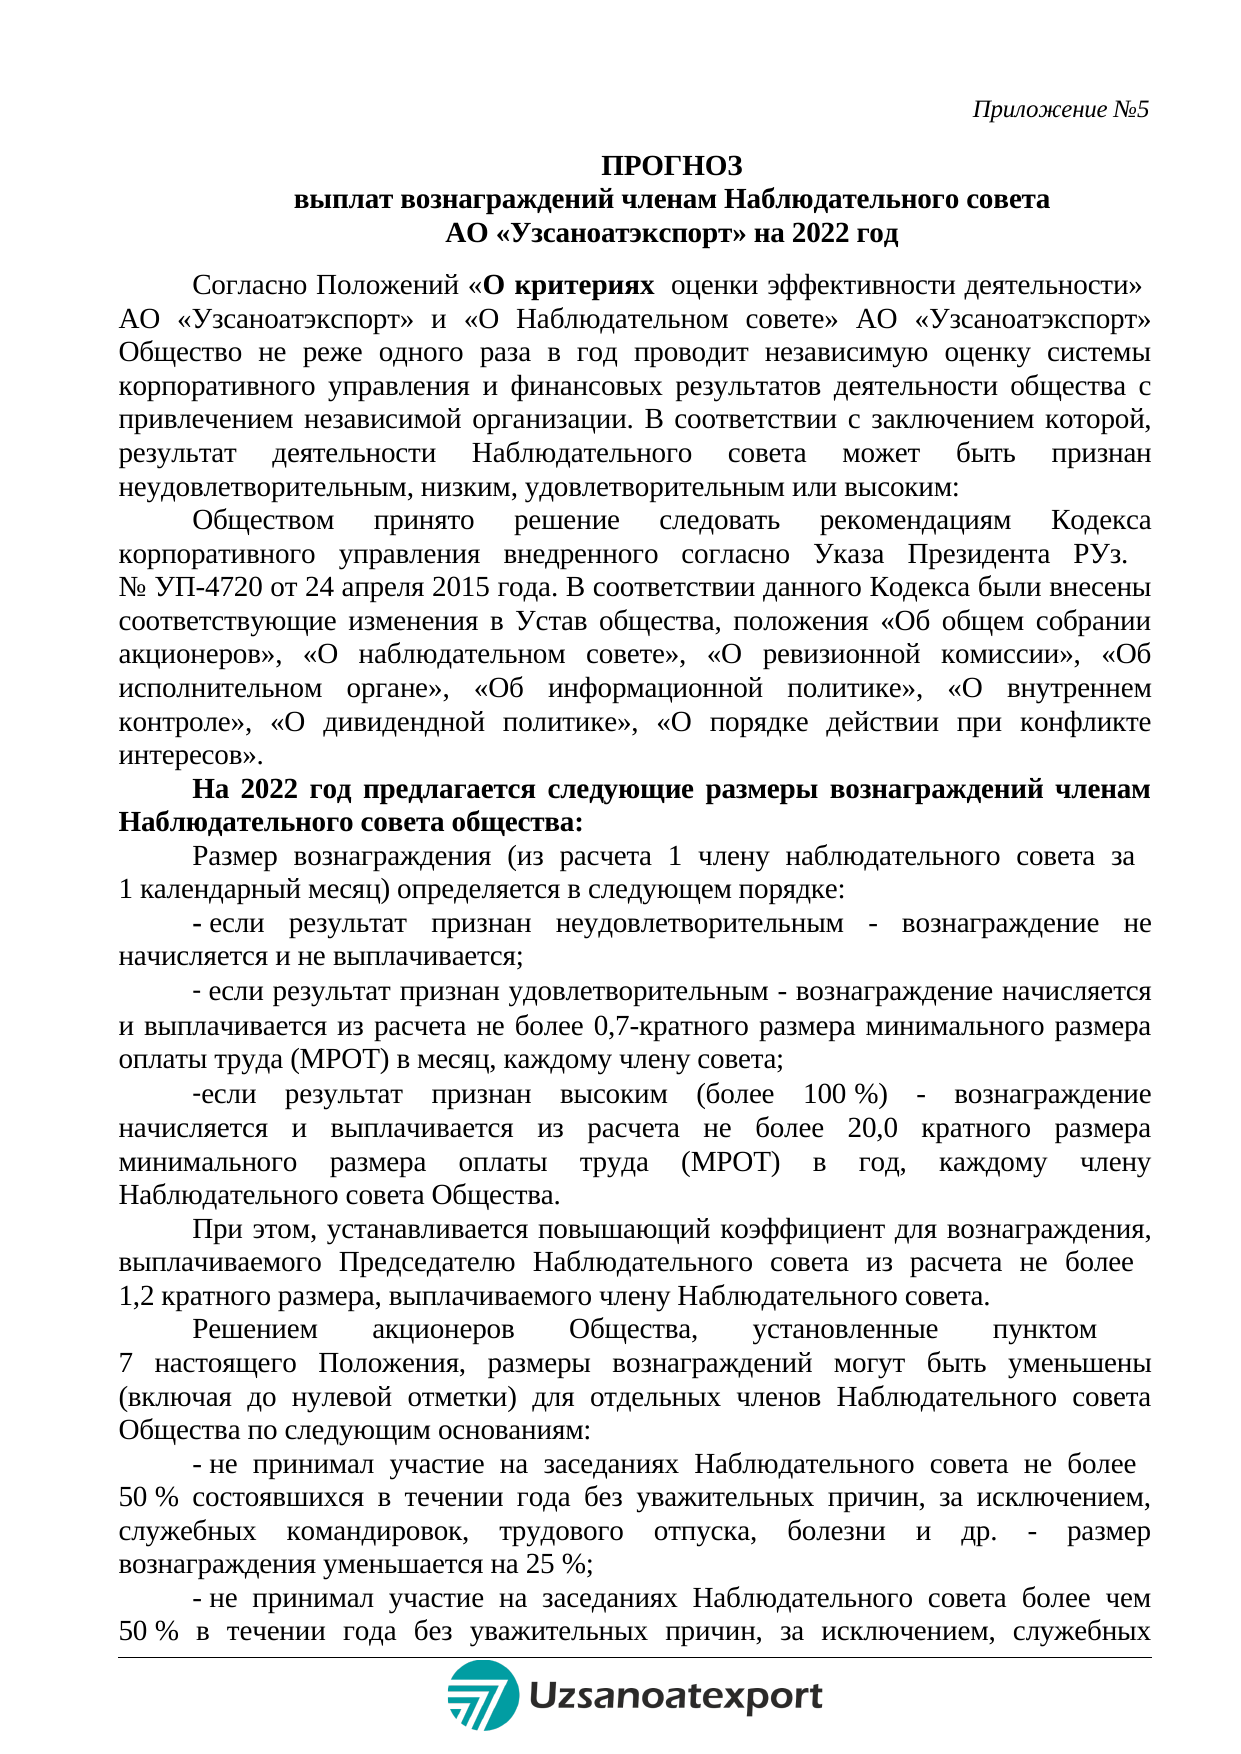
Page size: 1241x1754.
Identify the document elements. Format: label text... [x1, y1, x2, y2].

text АО «Узсаноатэкспорт» на 2022 год [118, 215, 1152, 248]
picture [447, 1660, 823, 1731]
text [118, 1580, 1152, 1647]
text Согласно Положений «О критериях оценки эффективности деятельности» АО «Узсаноатэкспорт» и «О Наблюдательном совете» АО «Узсаноатэкспорт» Общество не реже одного раза в год проводит независимую оценку системы корпоративного управления и финансовых результатов деятельности общества с привлечением независимой организации. В соответствии с заключением которой, результат деятельности Наблюдательного совета может быть признан неудовлетворительным, низким, удовлетворительным или высоким: [118, 267, 1152, 502]
text Обществом принято решение следовать рекомендациям Кодекса корпоративного управления внедренного согласно Указа Президента РУз. № УП-4720 от 24 апреля 2015 года. В соответствии данного Кодекса были внесены соответствующие изменения в Устав общества, положения «Об общем собрании акционеров», «О наблюдательном совете», «О ревизионной комиссии», «Об исполнительном органе», «Об информационной политике», «О внутреннем контроле», «О дивидендной политике», «О порядке действии при конфликте интересов». [118, 502, 1152, 771]
text выплат вознаграждений членам Наблюдательного совета [118, 181, 1152, 215]
text ПРОГНОЗ [118, 148, 1152, 181]
text При этом, устанавливается повышающий коэффициент для вознаграждения, выплачиваемого Председателю Наблюдательного совета из расчета не более 1,2 кратного размера, выплачиваемого члену Наблюдательного совета. [118, 1211, 1152, 1312]
text - если результат признан неудовлетворительным - вознаграждение не начисляется и не выплачивается; [118, 905, 1152, 972]
text Решением акционеров Общества, установленные пунктом 7 настоящего Положения, размеры вознаграждений могут быть уменьшены (включая до нулевой отметки) для отдельных членов Наблюдательного совета Общества по следующим основаниям: [118, 1312, 1152, 1446]
text - если результат признан удовлетворительным - вознаграждение начисляется и выплачивается из расчета не более 0,7-кратного размера минимального размера оплаты труда (МРОТ) в месяц, каждому члену совета; [118, 972, 1152, 1075]
text На 2022 год предлагается следующие размеры вознаграждений членам Наблюдательного совета общества: [118, 771, 1152, 838]
text Размер вознаграждения (из расчета 1 члену наблюдательного совета за 1 календарный месяц) определяется в следующем порядке: [118, 838, 1152, 905]
text -если результат признан высоким (более 100 %) - вознаграждение начисляется и выплачивается из расчета не более 20,0 кратного размера минимального размера оплаты труда (МРОТ) в год, каждому члену Наблюдательного совета Общества. [118, 1075, 1152, 1211]
text Приложение №5 [118, 94, 1152, 123]
text - не принимал участие на заседаниях Наблюдательного совета не более 50 % состоявшихся в течении года без уважительных причин, за исключением, служебных командировок, трудового отпуска, болезни и др. - размер вознаграждения уменьшается на 25 %; [118, 1446, 1152, 1580]
